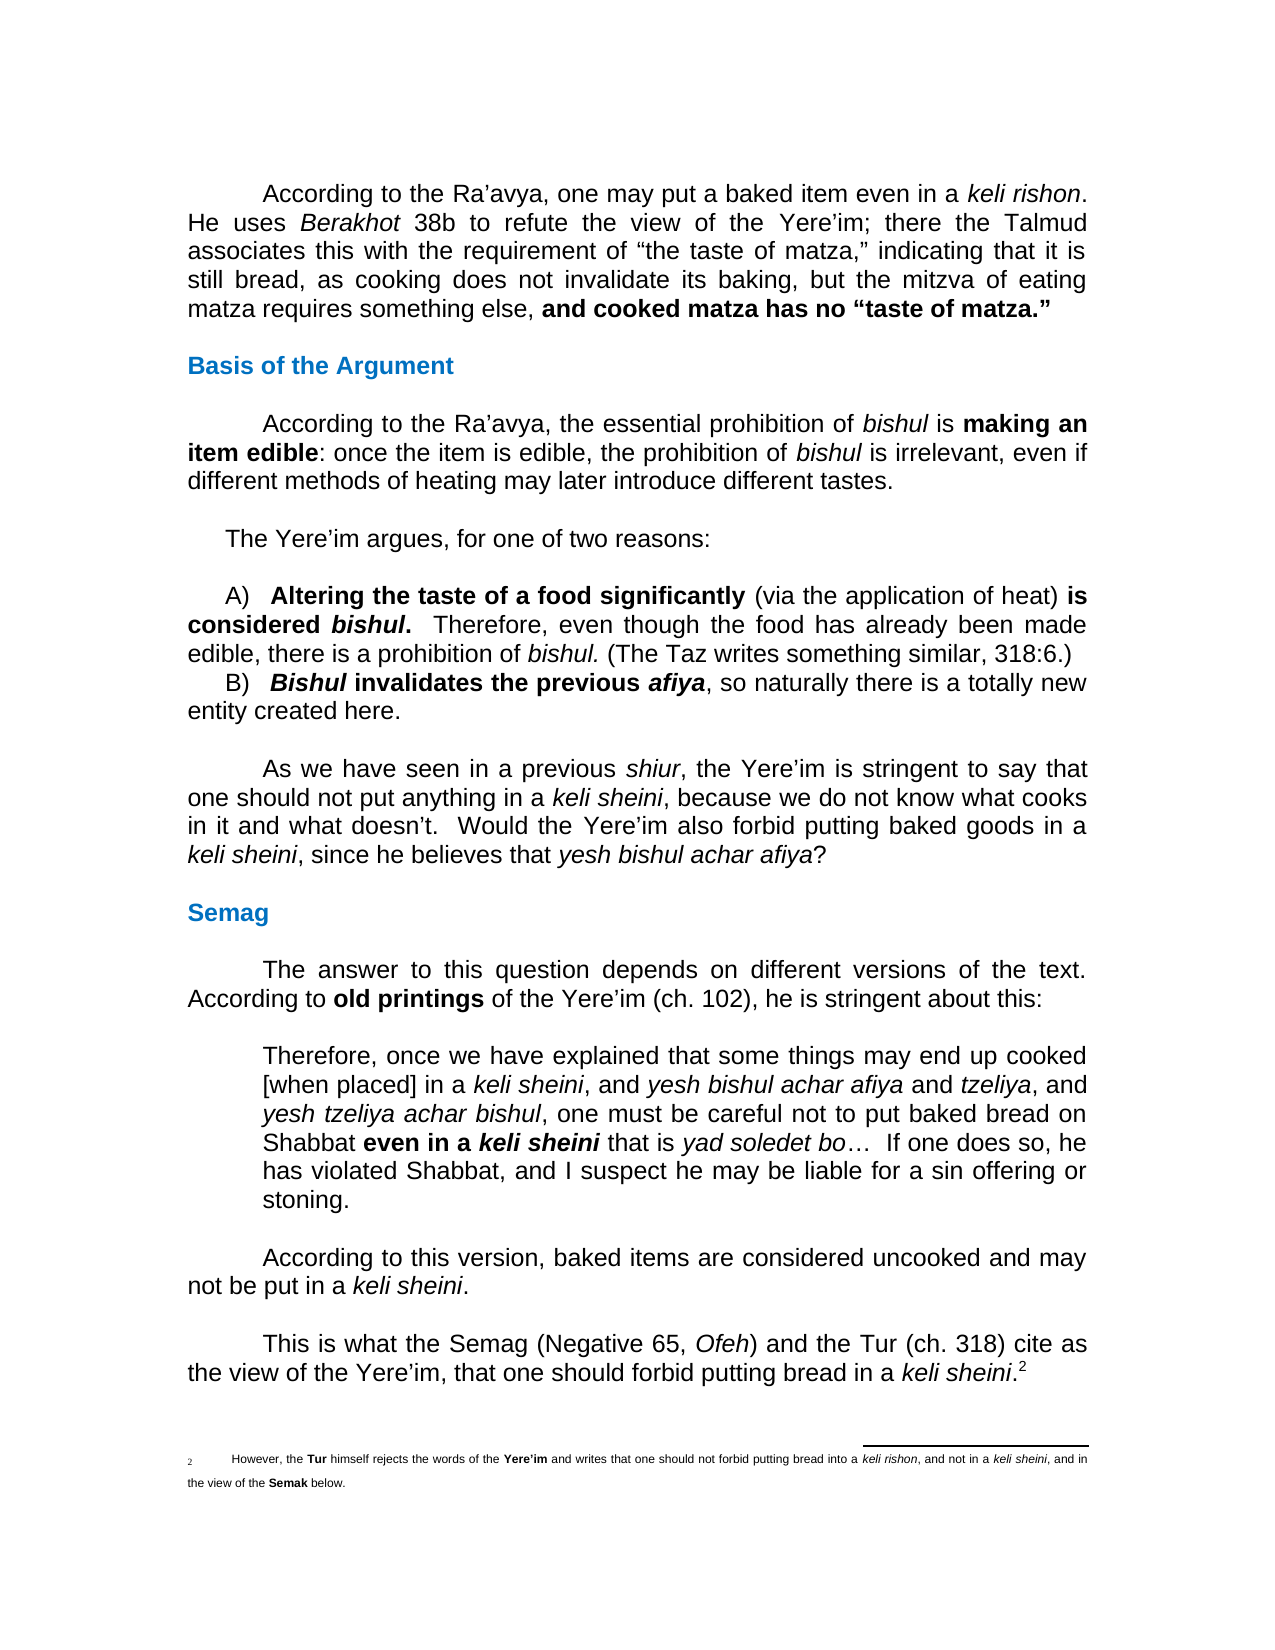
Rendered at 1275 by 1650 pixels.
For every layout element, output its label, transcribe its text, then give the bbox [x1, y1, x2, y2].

text This is what the Semag (Negative 65, Ofeh) and the Tur (ch. 318) cite as the view of the Yere’im, that one should forbid putting bread in a keli sheini. [187, 1329, 1088, 1386]
text As we have seen in a previous shiur, the Yere’im is stringent to say that one should not put anything in a keli sheini, because we do not know what cooks in it and what doesn’t. Would the Yere’im also forbid putting baked goods in a keli sheini, since he believes that yesh bishul achar afiya? [187, 754, 1088, 869]
text According to this version, baked items are considered uncooked and may not be put in a keli sheini. [187, 1242, 1088, 1300]
list Altering the taste of a food significantly (via the application of heat) is considered bishul. Therefore, even though the food has already been made edible, there is a prohibition of bishul. (The Taz writes something similar, 318:6.) [187, 581, 1088, 667]
text The answer to this question depends on different versions of the text. According to old printings of the Yere’im (ch. 102), he is stringent about this: [187, 955, 1088, 1012]
text Semag [187, 897, 1088, 926]
text The Yere’im argues, for one of two reasons: [187, 524, 1088, 552]
text Therefore, once we have explained that some things may end up cooked [when placed] in a keli sheini, and yesh bishul achar afiya and tzeliya, and yesh tzeliya achar bishul, one must be careful not to put baked bread on Shabbat even in a keli sheini that is yad soledet bo… If one does so, he has violated Shabbat, and I suspect he may be liable for a sin offering or stoning. [262, 1041, 1088, 1214]
text According to the Ra’avya, the essential prohibition of bishul is making an item edible: once the item is edible, the prohibition of bishul is irrelevant, even if different methods of heating may later introduce different tastes. [187, 409, 1088, 495]
text Basis of the Argument [187, 351, 1088, 380]
list Bishul invalidates the previous afiya, so naturally there is a totally new entity created here. [187, 667, 1088, 725]
text According to the Ra’avya, one may put a baked item even in a keli rishon. He uses Berakhot 38b to refute the view of the Yere’im; there the Talmud associates this with the requirement of “the taste of matza,” indicating that it is still bread, as cooking does not invalidate its baking, but the mitzva of eating matza requires something else, and cooked matza has no “taste of matza.” [187, 179, 1088, 322]
